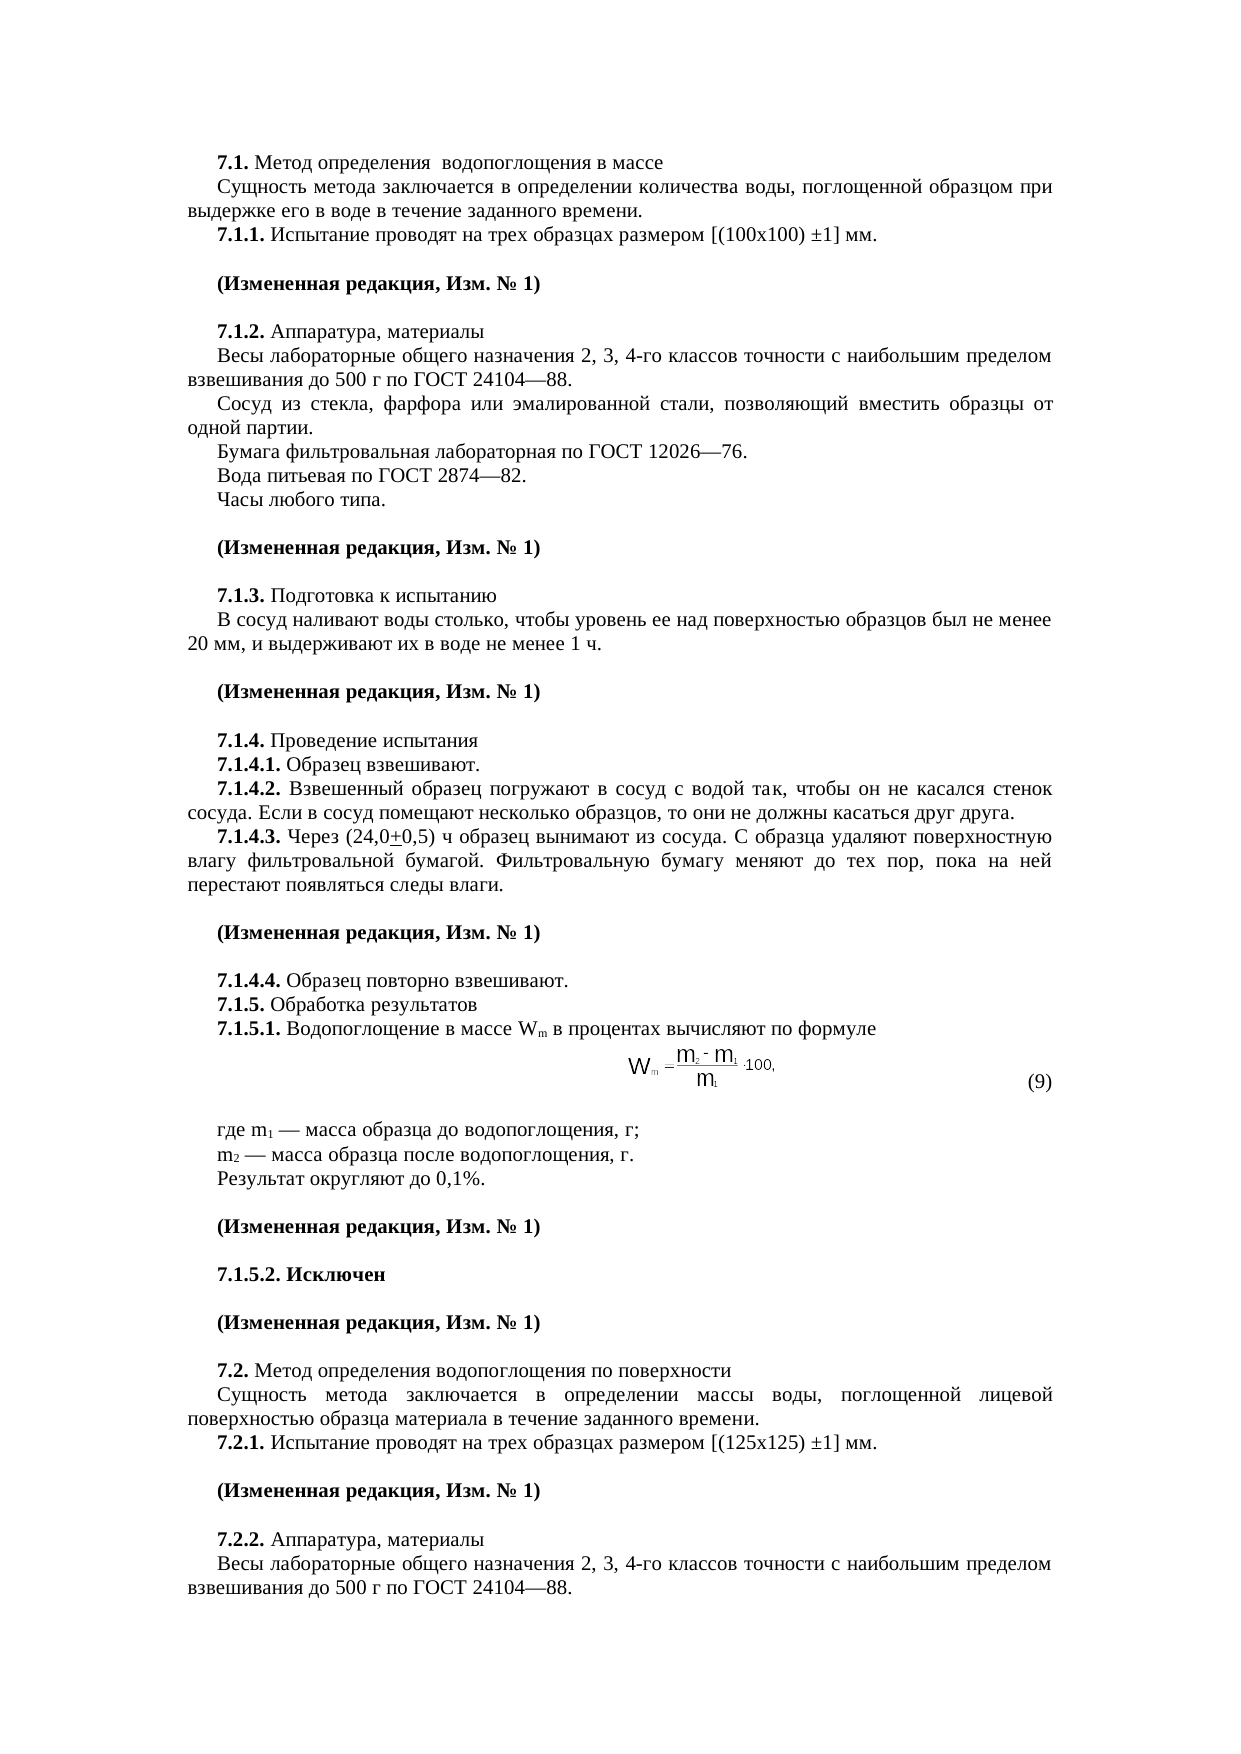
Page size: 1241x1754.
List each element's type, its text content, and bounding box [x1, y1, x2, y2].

text 7.1.4.3. Через (24,0+0,5) ч образец вынимают из сосуда. С образца удаляют поверхностную влагу фильтровальной бумагой. Фильтровальную бумагу меняют до тех пор, пока на ней перестают появляться следы влаги. [187, 824, 1053, 896]
text (Измененная редакция, Изм. № 1) [187, 1310, 1053, 1334]
text 7.1.4.4. Образец повторно взвешивают. [187, 968, 1053, 992]
text 7.1.1. Испытание проводят на трех образцах размером [(100х100) ±1] мм. [187, 222, 1053, 246]
text Сущность метода заключается в определении массы воды, поглощенной лицевой поверхностью образца материала в течение заданного времени. [187, 1382, 1053, 1430]
text 7.1. Метод определения водопоглощения в массе [187, 150, 1053, 174]
text 7.1.3. Подготовка к испытанию [187, 583, 1053, 607]
text (Измененная редакция, Изм. № 1) [187, 1478, 1053, 1502]
text 7.1.4. Проведение испытания [187, 727, 1053, 752]
text 7.1.5. Обработка результатов [187, 992, 1053, 1016]
text 7.1.4.2. Взвешенный образец погружают в сосуд с водой так, чтобы он не касался стенок сосуда. Если в сосуд помещают несколько образцов, то они не должны касаться друг друга. [187, 776, 1053, 824]
text 7.1.4.1. Образец взвешивают. [187, 752, 1053, 776]
text Результат округляют до 0,1%. [187, 1165, 1053, 1189]
text Бумага фильтровальная лабораторная по ГОСТ 12026—76. [187, 439, 1053, 463]
text (Измененная редакция, Изм. № 1) [187, 270, 1053, 294]
text (Измененная редакция, Изм. № 1) [187, 920, 1053, 944]
text Вода питьевая по ГОСТ 2874—82. [187, 463, 1053, 487]
text (Измененная редакция, Изм. № 1) [187, 679, 1053, 703]
text 7.1.5.2. Исключен [187, 1262, 1053, 1286]
text 7.2.2. Аппаратура, материалы [187, 1526, 1053, 1550]
text Весы лабораторные общего назначения 2, 3, 4-го классов точности с наибольшим пределом взвешивания до 500 г по ГОСТ 24104—88. [187, 342, 1053, 391]
text (Измененная редакция, Изм. № 1) [187, 1213, 1053, 1238]
text m2 — масса образца после водопоглощения, г. [187, 1141, 1053, 1165]
text 7.1.5.1. Водопоглощение в массе Wm в процентах вычисляют по формуле [187, 1016, 1053, 1040]
text (Измененная редакция, Изм. № 1) [187, 535, 1053, 559]
text (9) [187, 1040, 1053, 1093]
text Сосуд из стекла, фарфора или эмалированной стали, позволяющий вместить образцы от одной партии. [187, 391, 1053, 439]
text Весы лабораторные общего назначения 2, 3, 4-го классов точности с наибольшим пределом взвешивания до 500 г по ГОСТ 24104—88. [187, 1550, 1053, 1598]
text Сущность метода заключается в определении количества воды, поглощенной образцом при выдержке его в воде в течение заданного времени. [187, 174, 1053, 222]
text 7.2. Метод определения водопоглощения по поверхности [187, 1358, 1053, 1382]
text В сосуд наливают воды столько, чтобы уровень ее над поверхностью образцов был не менее 20 мм, и выдерживают их в воде не менее 1 ч. [187, 607, 1053, 655]
text 7.2.1. Испытание проводят на трех образцах размером [(125х125) ±1] мм. [187, 1430, 1053, 1454]
text 7.1.2. Аппаратура, материалы [187, 318, 1053, 342]
text Часы любого типа. [187, 487, 1053, 511]
text где m1 — масса образца до водопоглощения, г; [187, 1117, 1053, 1141]
